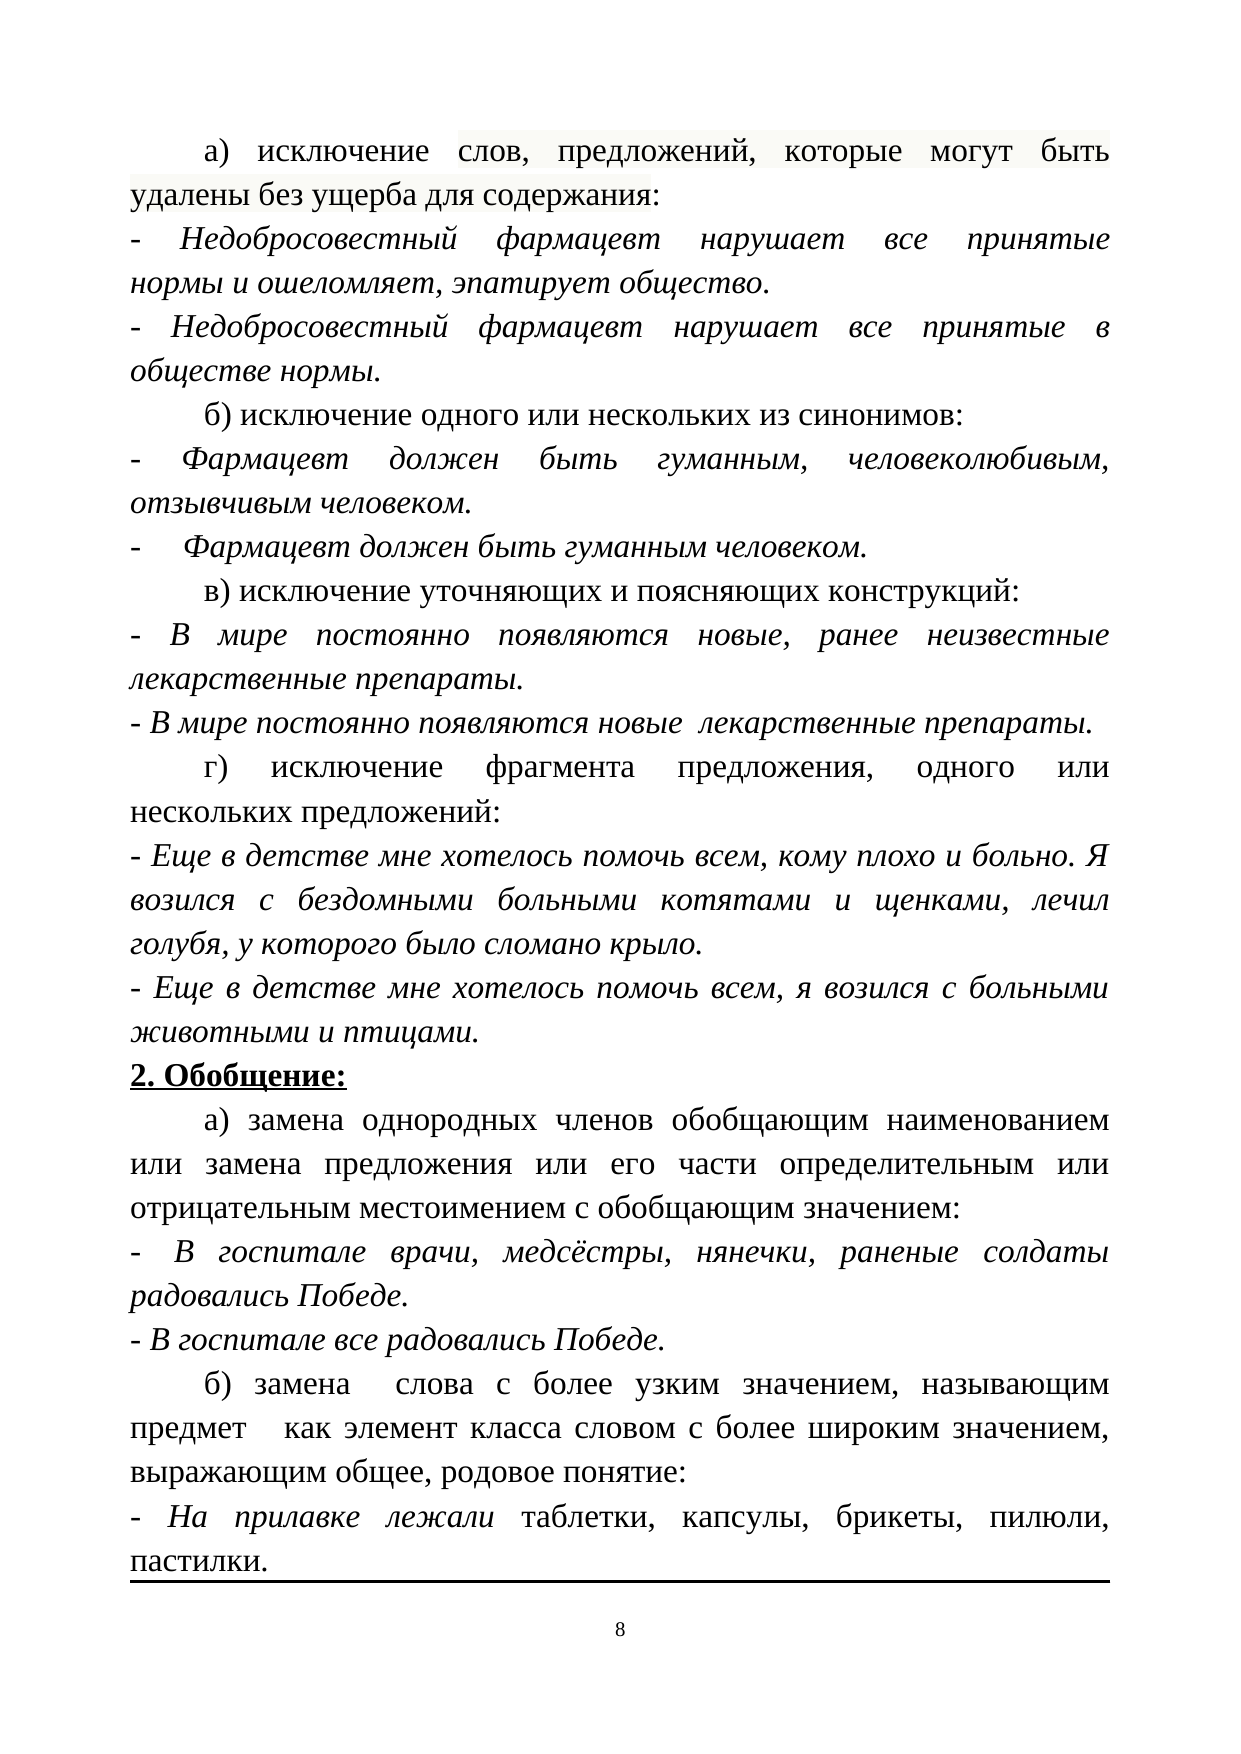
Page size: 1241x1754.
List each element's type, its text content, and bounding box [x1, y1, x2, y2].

text - Еще в детстве мне хотелось помочь всем, кому плохо и больно. Я возился с бездомными больными котятами и щенками, лечил голубя, у которого было сломано крыло. [130, 835, 1110, 961]
text б) исключение одного или нескольких из синонимов: [130, 394, 1110, 433]
text а) исключение слов, предложений, которые могут быть удалены без ущерба для содержания: [130, 130, 1110, 212]
text - Недобросовестный фармацевт нарушает все принятые в обществе нормы. [130, 306, 1110, 388]
text г) исключение фрагмента предложения, одного или нескольких предложений: [130, 747, 1110, 829]
text - В госпитале все радовались Победе. [130, 1319, 1110, 1358]
text - Фармацевт должен быть гуманным человеком. [130, 526, 1110, 565]
text б) замена слова с более узким значением, называющим предмет как элемент класса словом с более широким значением, выражающим общее, родовое понятие: [130, 1364, 1110, 1490]
text - В госпитале врачи, медсёстры, нянечки, раненые солдаты радовались Победе. [130, 1270, 1110, 1314]
text 2. Обобщение: [130, 1055, 1110, 1093]
text - Недобросовестный фармацевт нарушает все принятые нормы и ошеломляет, эпатирует общество. [130, 218, 1110, 300]
text - На прилавке лежали таблетки, капсулы, брикеты, пилюли, пастилки. [130, 1496, 1110, 1580]
text - В мире постоянно появляются новые, ранее неизвестные лекарственные препараты. [130, 614, 1110, 697]
text а) замена однородных членов обобщающим наименованием или замена предложения или его части определительным или отрицательным местоимением с обобщающим значением: [130, 1099, 1110, 1226]
text - Фармацевт должен быть гуманным, человеколюбивым, отзывчивым человеком. [130, 438, 1110, 521]
text в) исключение уточняющих и поясняющих конструкций: [130, 571, 1110, 609]
text - Еще в детстве мне хотелось помочь всем, я возился с больными животными и птицами. [130, 967, 1110, 1049]
text - В мире постоянно появляются новые лекарственные препараты. [130, 703, 1110, 741]
